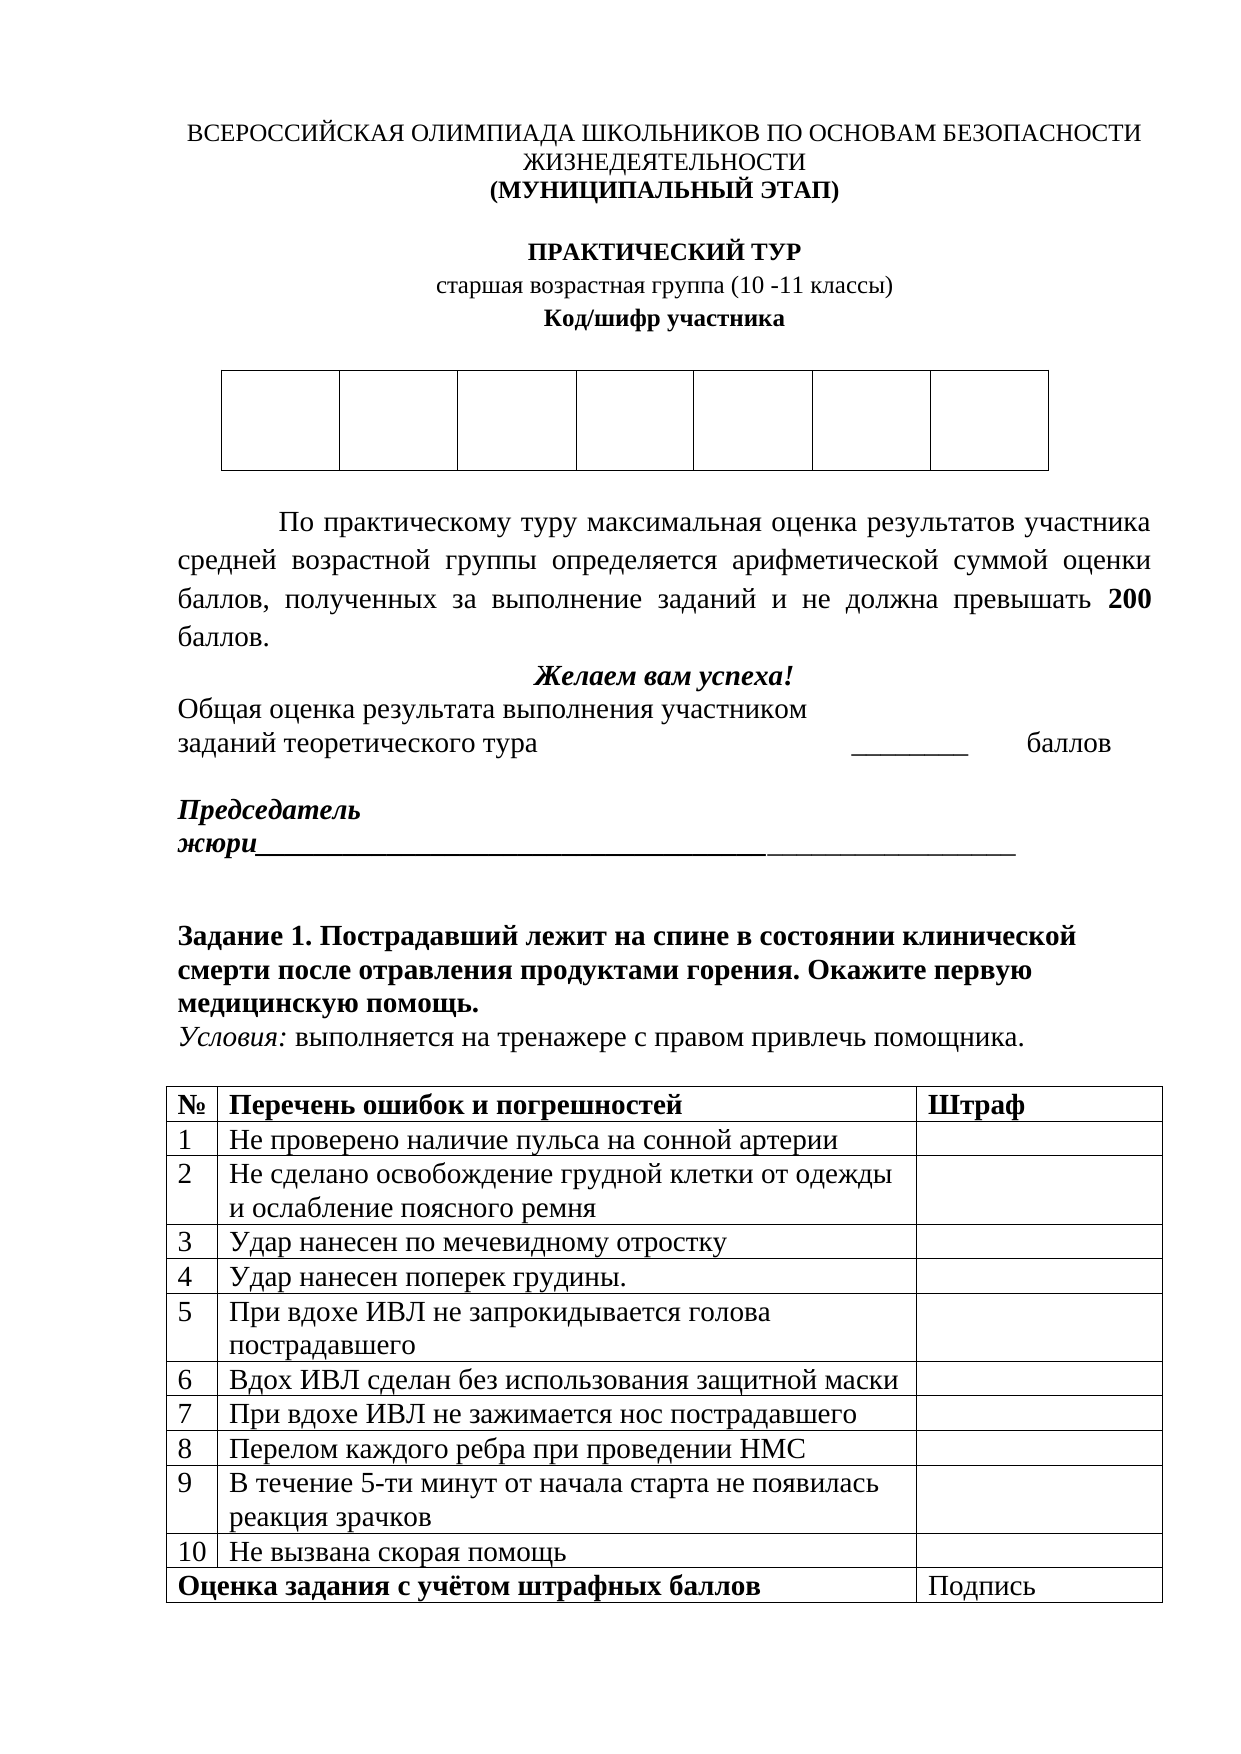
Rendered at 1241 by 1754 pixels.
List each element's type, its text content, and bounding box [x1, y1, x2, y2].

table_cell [167, 1568, 916, 1602]
table_cell [917, 1466, 1162, 1533]
table_cell Перелом каждого ребра при проведении НМС [218, 1431, 916, 1464]
table_cell [917, 1534, 1162, 1567]
table_cell Удар нанесен по мечевидному отростку [218, 1225, 916, 1258]
table_cell [917, 1396, 1162, 1430]
text ПРАКТИЧЕСКИЙ ТУР [177, 237, 1152, 266]
table_cell Вдох ИВЛ сделан без использования защитной маски [218, 1362, 916, 1395]
text Задание 1. Пострадавший лежит на спине в состоянии клинической смерти после отравления продуктами горения. Окажите первую медицинскую помощь. [177, 918, 1152, 1019]
table_cell 5 [167, 1294, 217, 1361]
table_header [577, 371, 693, 469]
table_cell Не сделано освобождение грудной клетки от одежды и ослабление поясного ремня [218, 1156, 916, 1223]
text заданий теоретического тура ________ баллов [177, 725, 1152, 758]
table_cell [917, 1225, 1162, 1258]
table_cell При вдохе ИВЛ не запрокидывается голова пострадавшего [218, 1294, 916, 1361]
table_cell 2 [167, 1156, 217, 1223]
table_cell 4 [167, 1259, 217, 1293]
table_header [458, 371, 576, 469]
table_header [931, 371, 1048, 469]
table_cell [917, 1362, 1162, 1395]
table_cell Не вызвана скорая помощь [218, 1534, 916, 1567]
table_header [694, 371, 812, 469]
table_cell Не проверено наличие пульса на сонной артерии [218, 1122, 916, 1155]
text (МУНИЦИПАЛЬНЫЙ ЭТАП) [177, 176, 1152, 204]
table_header [222, 371, 339, 469]
table_cell [917, 1294, 1162, 1361]
text ЖИЗНЕДЕЯТЕЛЬНОСТИ [177, 147, 1152, 176]
text Условия: выполняется на тренажере с правом привлечь помощника. [177, 1019, 1152, 1053]
table_cell 3 [167, 1225, 217, 1258]
table_cell [917, 1259, 1162, 1293]
table_cell [917, 1122, 1162, 1155]
table_cell [917, 1156, 1162, 1223]
table_header Перечень ошибок и погрешностей [218, 1087, 916, 1121]
text ВСЕРОССИЙСКАЯ ОЛИМПИАДА ШКОЛЬНИКОВ ПО ОСНОВАМ БЕЗОПАСНОСТИ [177, 118, 1152, 147]
table_cell 6 [167, 1362, 217, 1395]
text По практическому туру максимальная оценка результатов участника средней возрастной группы определяется арифметической суммой оценки баллов, полученных за выполнение заданий и не должна превышать 200 баллов. [177, 504, 1152, 653]
table_header [813, 371, 930, 469]
table_header [340, 371, 457, 469]
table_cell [917, 1568, 1162, 1602]
table_header Штраф [917, 1087, 1162, 1121]
table_cell 10 [167, 1534, 217, 1567]
table_cell [917, 1431, 1162, 1464]
text Желаем вам успеха! [177, 658, 1152, 691]
table_cell 9 [167, 1466, 217, 1533]
table_cell 7 [167, 1396, 217, 1430]
text Общая оценка результата выполнения участником [177, 691, 1152, 725]
table_cell В течение 5-ти минут от начала старта не появилась реакция зрачков [218, 1466, 916, 1533]
text старшая возрастная группа (10 -11 классы) [177, 270, 1152, 299]
text Председатель жюри____________________________________________________ [177, 792, 1152, 859]
text Код/шифр участника [177, 303, 1152, 332]
table_cell При вдохе ИВЛ не зажимается нос пострадавшего [218, 1396, 916, 1430]
table_cell 1 [167, 1122, 217, 1155]
table_header № [167, 1087, 217, 1121]
table_cell Удар нанесен поперек грудины. [218, 1259, 916, 1293]
table_cell 8 [167, 1431, 217, 1464]
